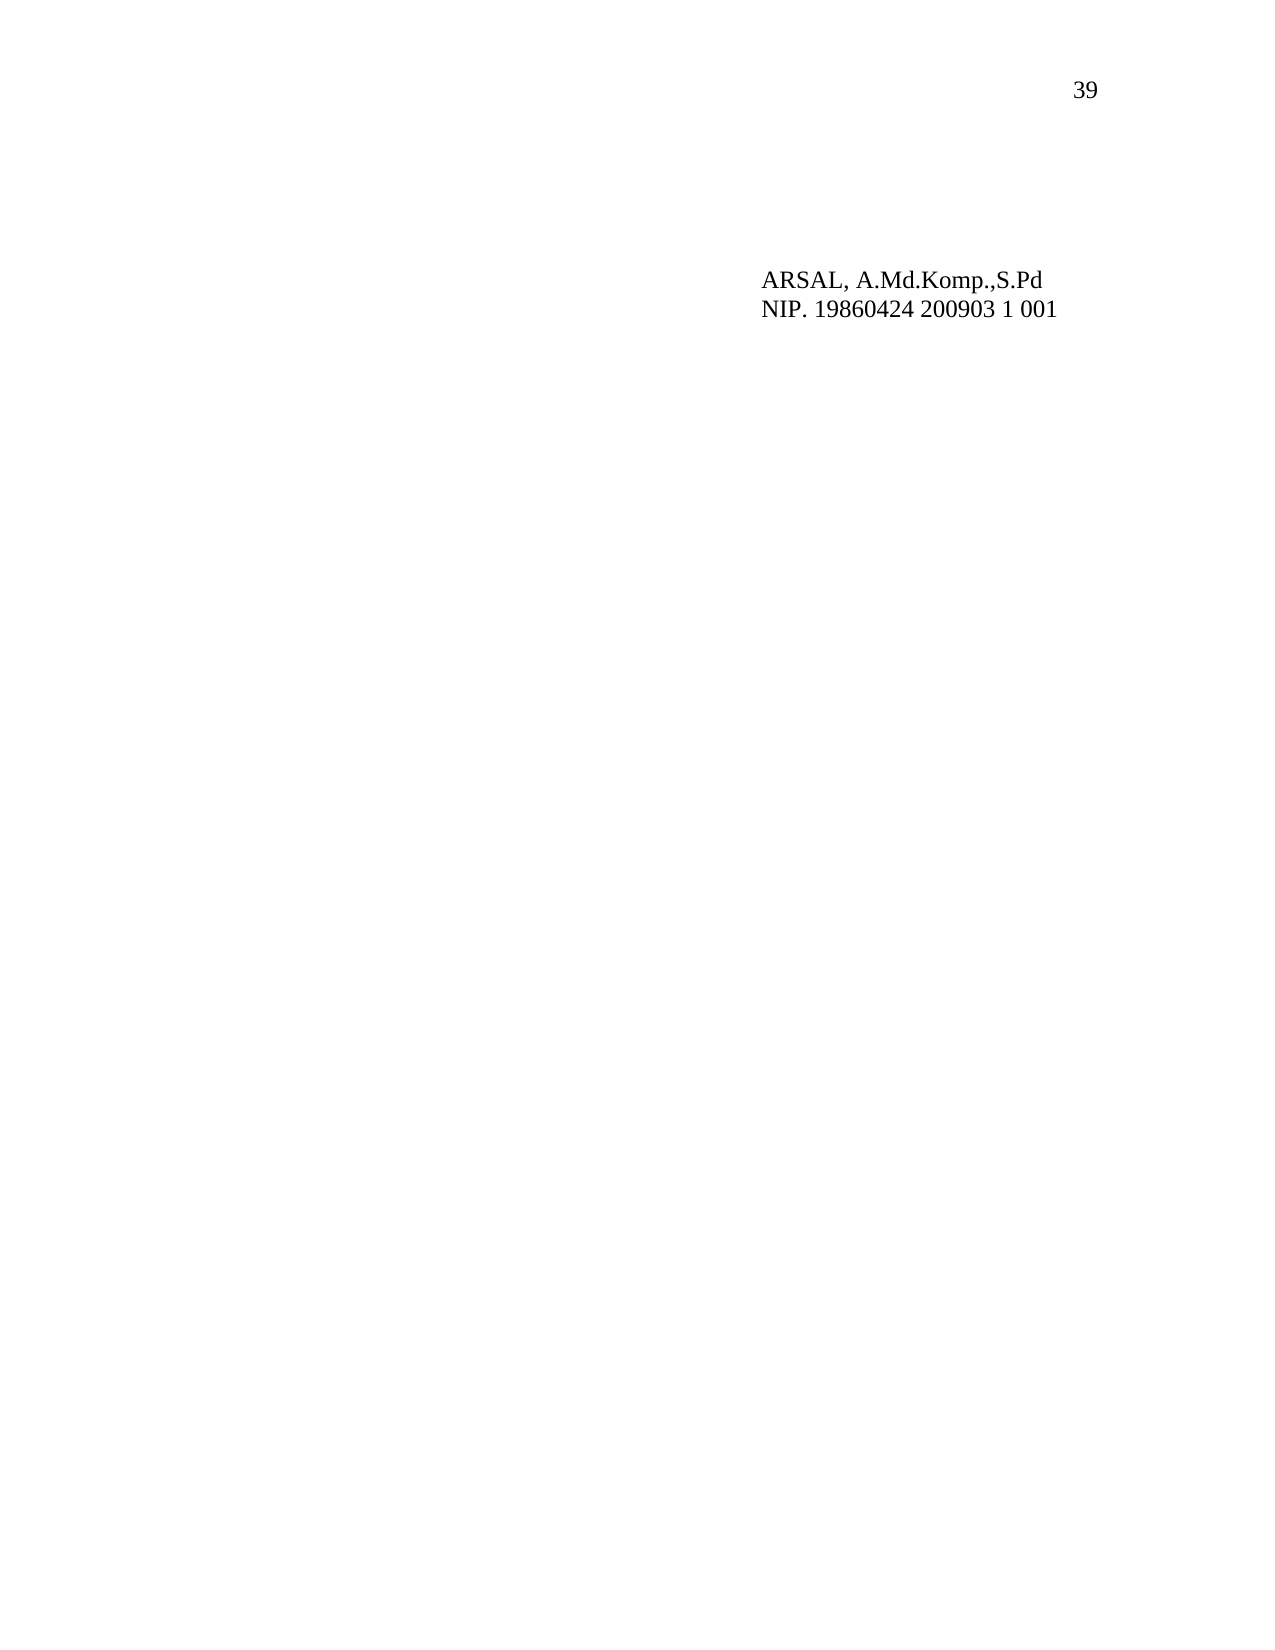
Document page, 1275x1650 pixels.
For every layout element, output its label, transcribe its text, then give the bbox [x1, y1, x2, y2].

list ARSAL, A.Md.Komp.,S.Pd [761, 265, 1098, 294]
list NIP. 19860424 200903 1 001 [761, 294, 1098, 322]
